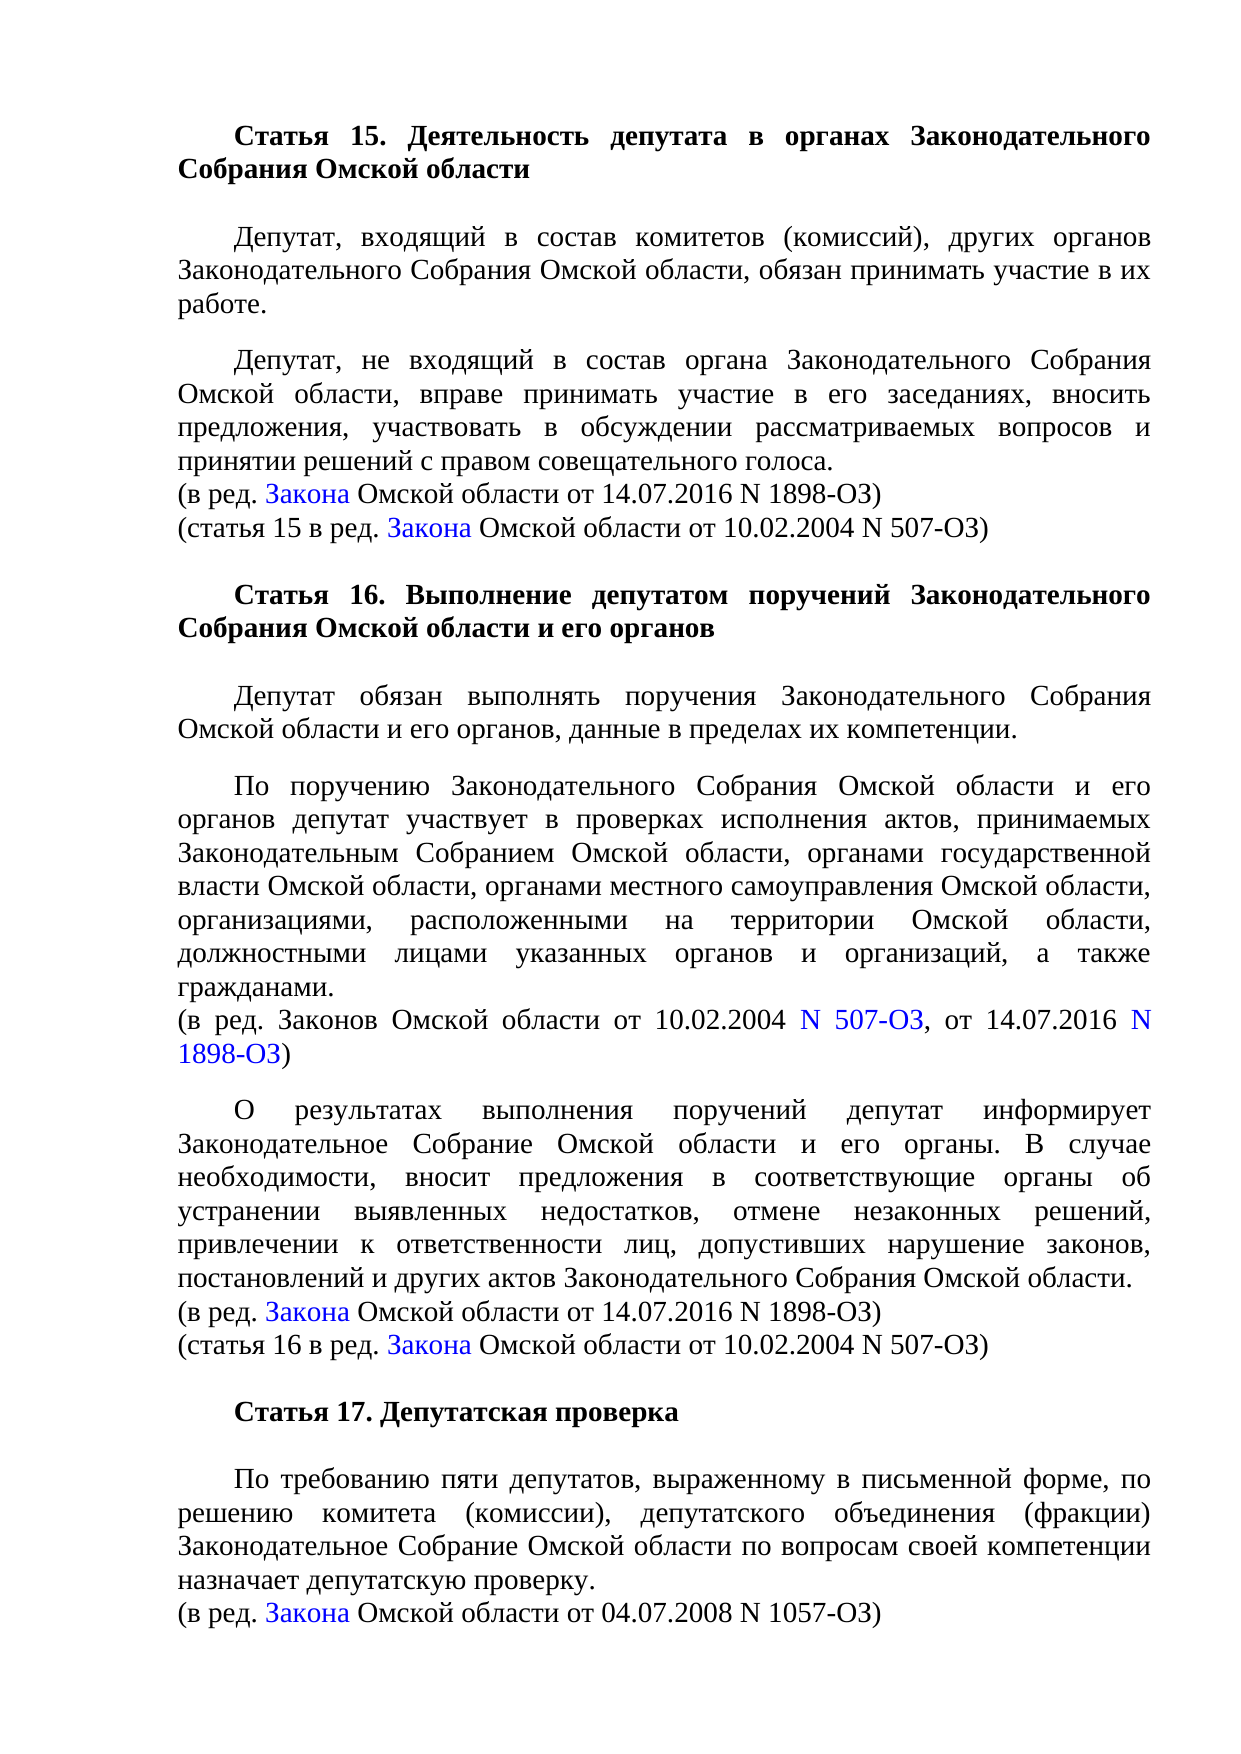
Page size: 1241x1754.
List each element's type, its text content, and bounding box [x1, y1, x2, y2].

text (в ред. Закона Омской области от 04.07.2008 N 1057-ОЗ) [177, 1596, 1152, 1629]
text По требованию пяти депутатов, выраженному в письменной форме, по решению комитета (комиссии), депутатского объединения (фракции) Законодательное Собрание Омской области по вопросам своей компетенции назначает депутатскую проверку. [177, 1461, 1152, 1596]
text (в ред. Законов Омской области от 10.02.2004 N 507-ОЗ, от 14.07.2016 N 1898-ОЗ) [177, 1002, 1152, 1069]
text Депутат, не входящий в состав органа Законодательного Собрания Омской области, вправе принимать участие в его заседаниях, вносить предложения, участвовать в обсуждении рассматриваемых вопросов и принятии решений с правом совещательного голоса. [177, 342, 1152, 476]
text О результатах выполнения поручений депутат информирует Законодательное Собрание Омской области и его органы. В случае необходимости, вносит предложения в соответствующие органы об устранении выявленных недостатков, отмене незаконных решений, привлечении к ответственности лиц, допустивших нарушение законов, постановлений и других актов Законодательного Собрания Омской области. [177, 1092, 1152, 1294]
title Статья 15. Деятельность депутата в органах Законодательного Собрания Омской области [177, 118, 1152, 185]
text (статья 16 в ред. Закона Омской области от 10.02.2004 N 507-ОЗ) [177, 1327, 1152, 1361]
text Депутат обязан выполнять поручения Законодательного Собрания Омской области и его органов, данные в пределах их компетенции. [177, 678, 1152, 745]
title Статья 16. Выполнение депутатом поручений Законодательного Собрания Омской области и его органов [177, 577, 1152, 644]
text (в ред. Закона Омской области от 14.07.2016 N 1898-ОЗ) [177, 476, 1152, 510]
text (в ред. Закона Омской области от 14.07.2016 N 1898-ОЗ) [177, 1294, 1152, 1327]
title Статья 17. Депутатская проверка [177, 1394, 1152, 1428]
text По поручению Законодательного Собрания Омской области и его органов депутат участвует в проверках исполнения актов, принимаемых Законодательным Собранием Омской области, органами государственной власти Омской области, органами местного самоуправления Омской области, организациями, расположенными на территории Омской области, должностными лицами указанных органов и организаций, а также гражданами. [177, 768, 1152, 1002]
text Депутат, входящий в состав комитетов (комиссий), других органов Законодательного Собрания Омской области, обязан принимать участие в их работе. [177, 219, 1152, 319]
text (статья 15 в ред. Закона Омской области от 10.02.2004 N 507-ОЗ) [177, 510, 1152, 543]
